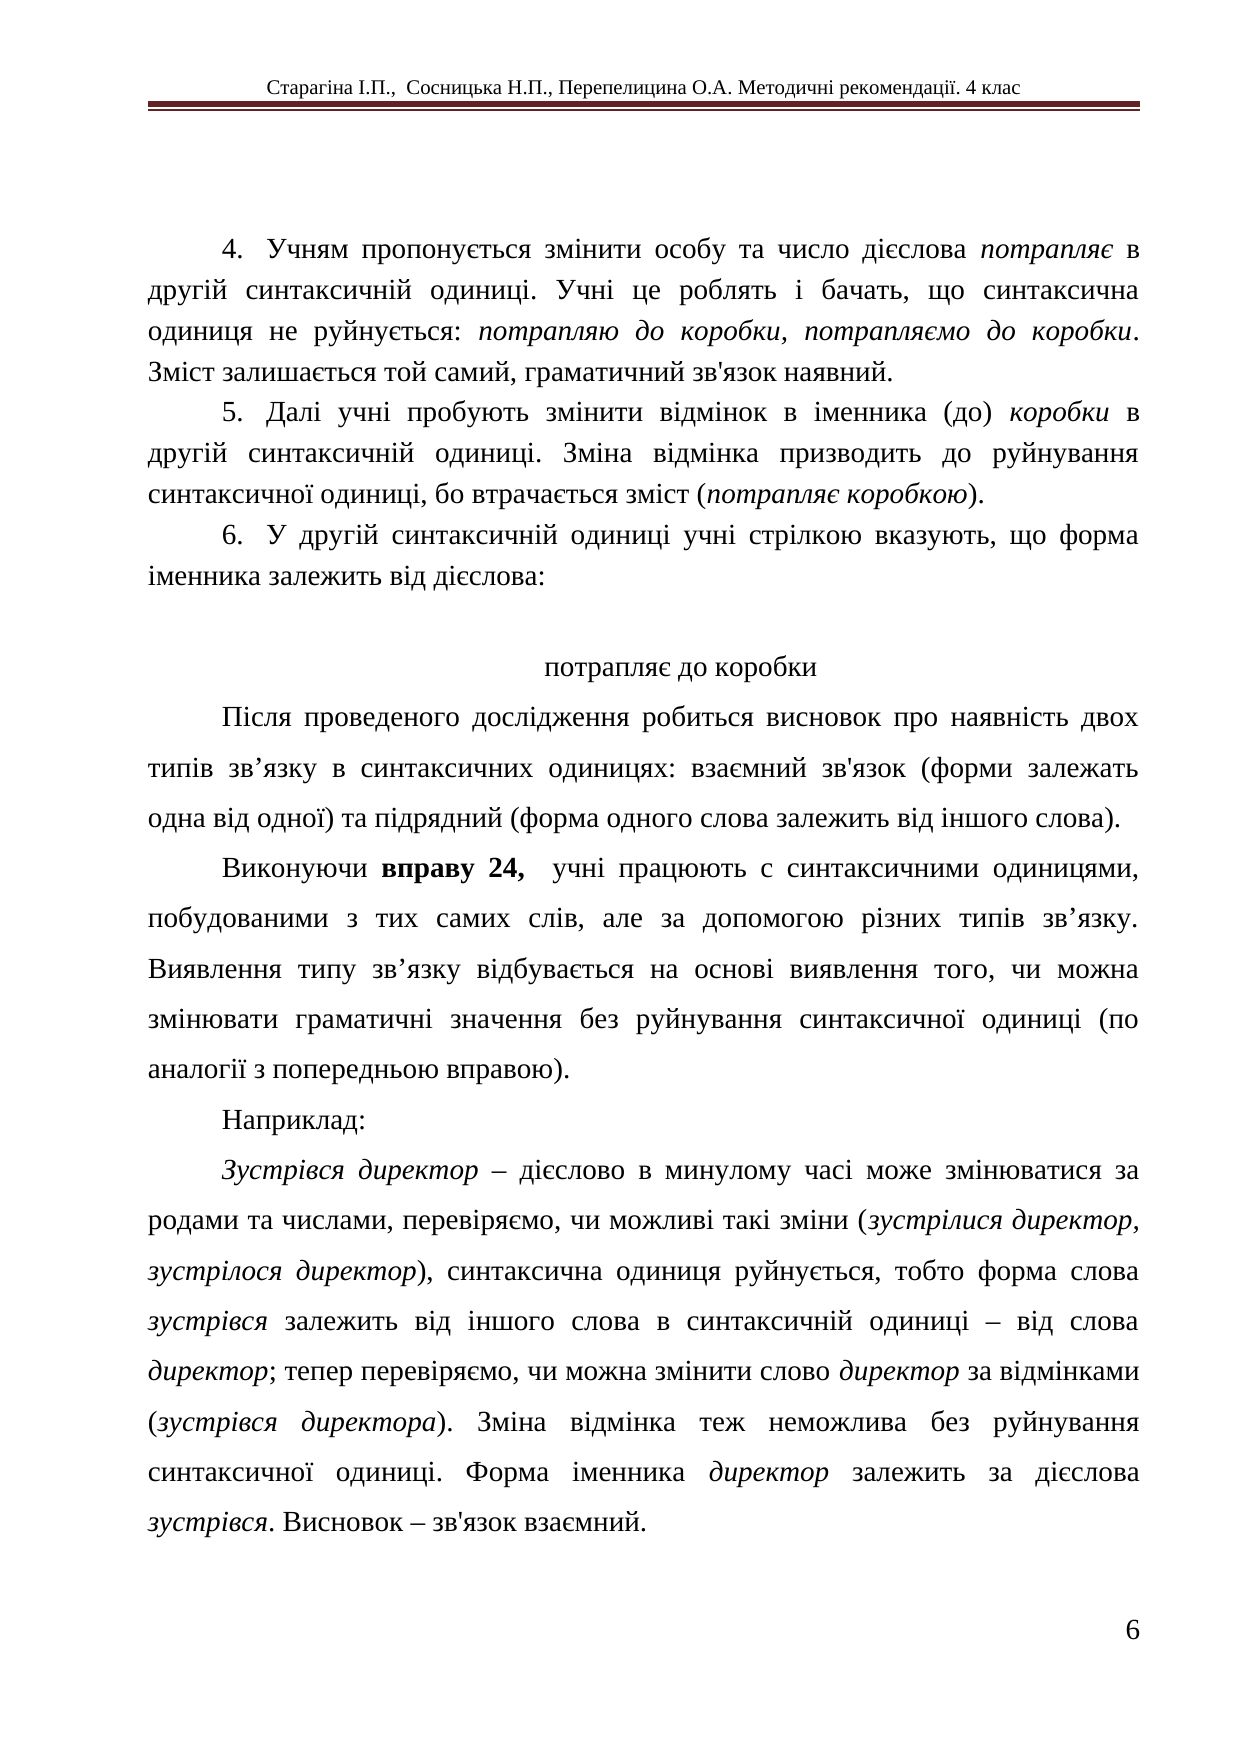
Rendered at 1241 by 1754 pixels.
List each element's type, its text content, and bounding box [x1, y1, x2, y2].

text Виконуючи вправу 24, учні працюють с синтаксичними одиницями, побудованими з тих самих слів, але за допомогою різних типів зв’язку. Виявлення типу зв’язку відбувається на основі виявлення того, чи можна змінювати граматичні значення без руйнування синтаксичної одиниці (по аналогії з попередньою вправою). [148, 850, 1140, 1085]
list Далі учні пробують змінити відмінок в іменника (до) коробки в другій синтаксичній одиниці. Зміна відмінка призводить до руйнування синтаксичної одиниці, бо втрачається зміст (потрапляє коробкою). [148, 394, 1140, 510]
text потрапляє до коробки [148, 649, 1140, 683]
text Зустрівся директор – дієслово в минулому часі може змінюватися за родами та числами, перевіряємо, чи можливі такі зміни (зустрілися директор, зустрілося директор), синтаксична одиниця руйнується, тобто форма слова зустрівся залежить від іншого слова в синтаксичній одиниці – від слова директор; тепер перевіряємо, чи можна змінити слово директор за відмінками (зустрівся директора). Зміна відмінка теж неможлива без руйнування синтаксичної одиниці. Форма іменника директор залежить за дієслова зустрівся. Висновок – зв'язок взаємний. [148, 1152, 1140, 1538]
text Після проведеного дослідження робиться висновок про наявність двох типів зв’язку в синтаксичних одиницях: взаємний зв'язок (форми залежать одна від одної) та підрядний (форма одного слова залежить від іншого слова). [148, 699, 1140, 833]
text Наприклад: [148, 1102, 1140, 1135]
list Учням пропонується змінити особу та число дієслова потрапляє в другій синтаксичній одиниці. Учні це роблять і бачать, що синтаксична одиниця не руйнується: потрапляю до коробки, потрапляємо до коробки. Зміст залишається той самий, граматичний зв'язок наявний. [148, 231, 1140, 387]
list У другій синтаксичній одиниці учні стрілкою вказують, що форма іменника залежить від дієслова: [148, 517, 1140, 591]
